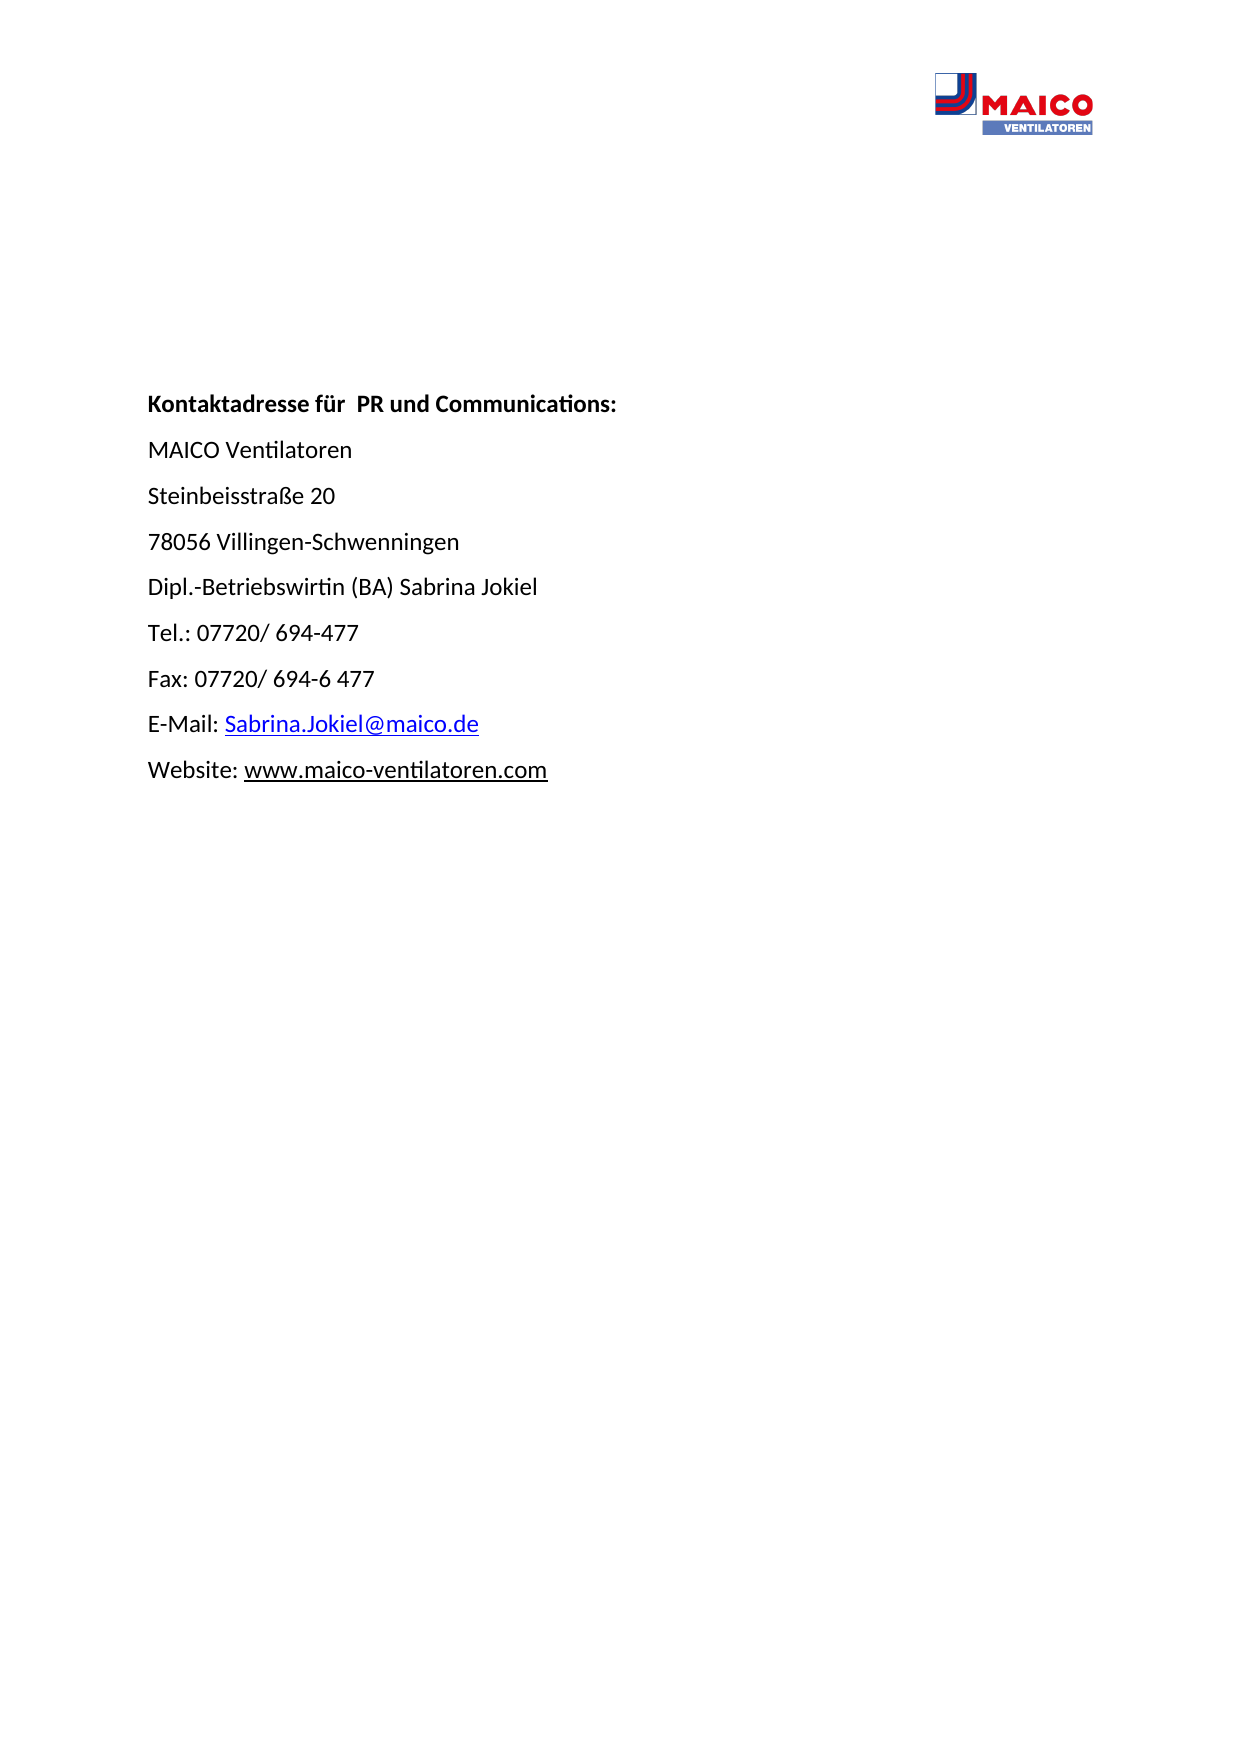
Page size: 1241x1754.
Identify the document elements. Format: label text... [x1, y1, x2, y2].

text Kontaktadresse für PR und Communications: [148, 388, 1093, 419]
picture [935, 73, 1093, 135]
text E-Mail: Sabrina.Jokiel@maico.de [148, 708, 1093, 739]
text Steinbeisstraße 20 [148, 480, 1093, 510]
text 78056 Villingen-Schwenningen [148, 526, 1093, 556]
text Tel.: 07720/ 694-477 [148, 617, 1093, 648]
text Dipl.-Betriebswirtin (BA) Sabrina Jokiel [148, 571, 1093, 602]
text Fax: 07720/ 694-6 477 [148, 663, 1093, 693]
text Website: www.maico-ventilatoren.com [148, 754, 1093, 785]
text MAICO Ventilatoren [148, 434, 1093, 465]
